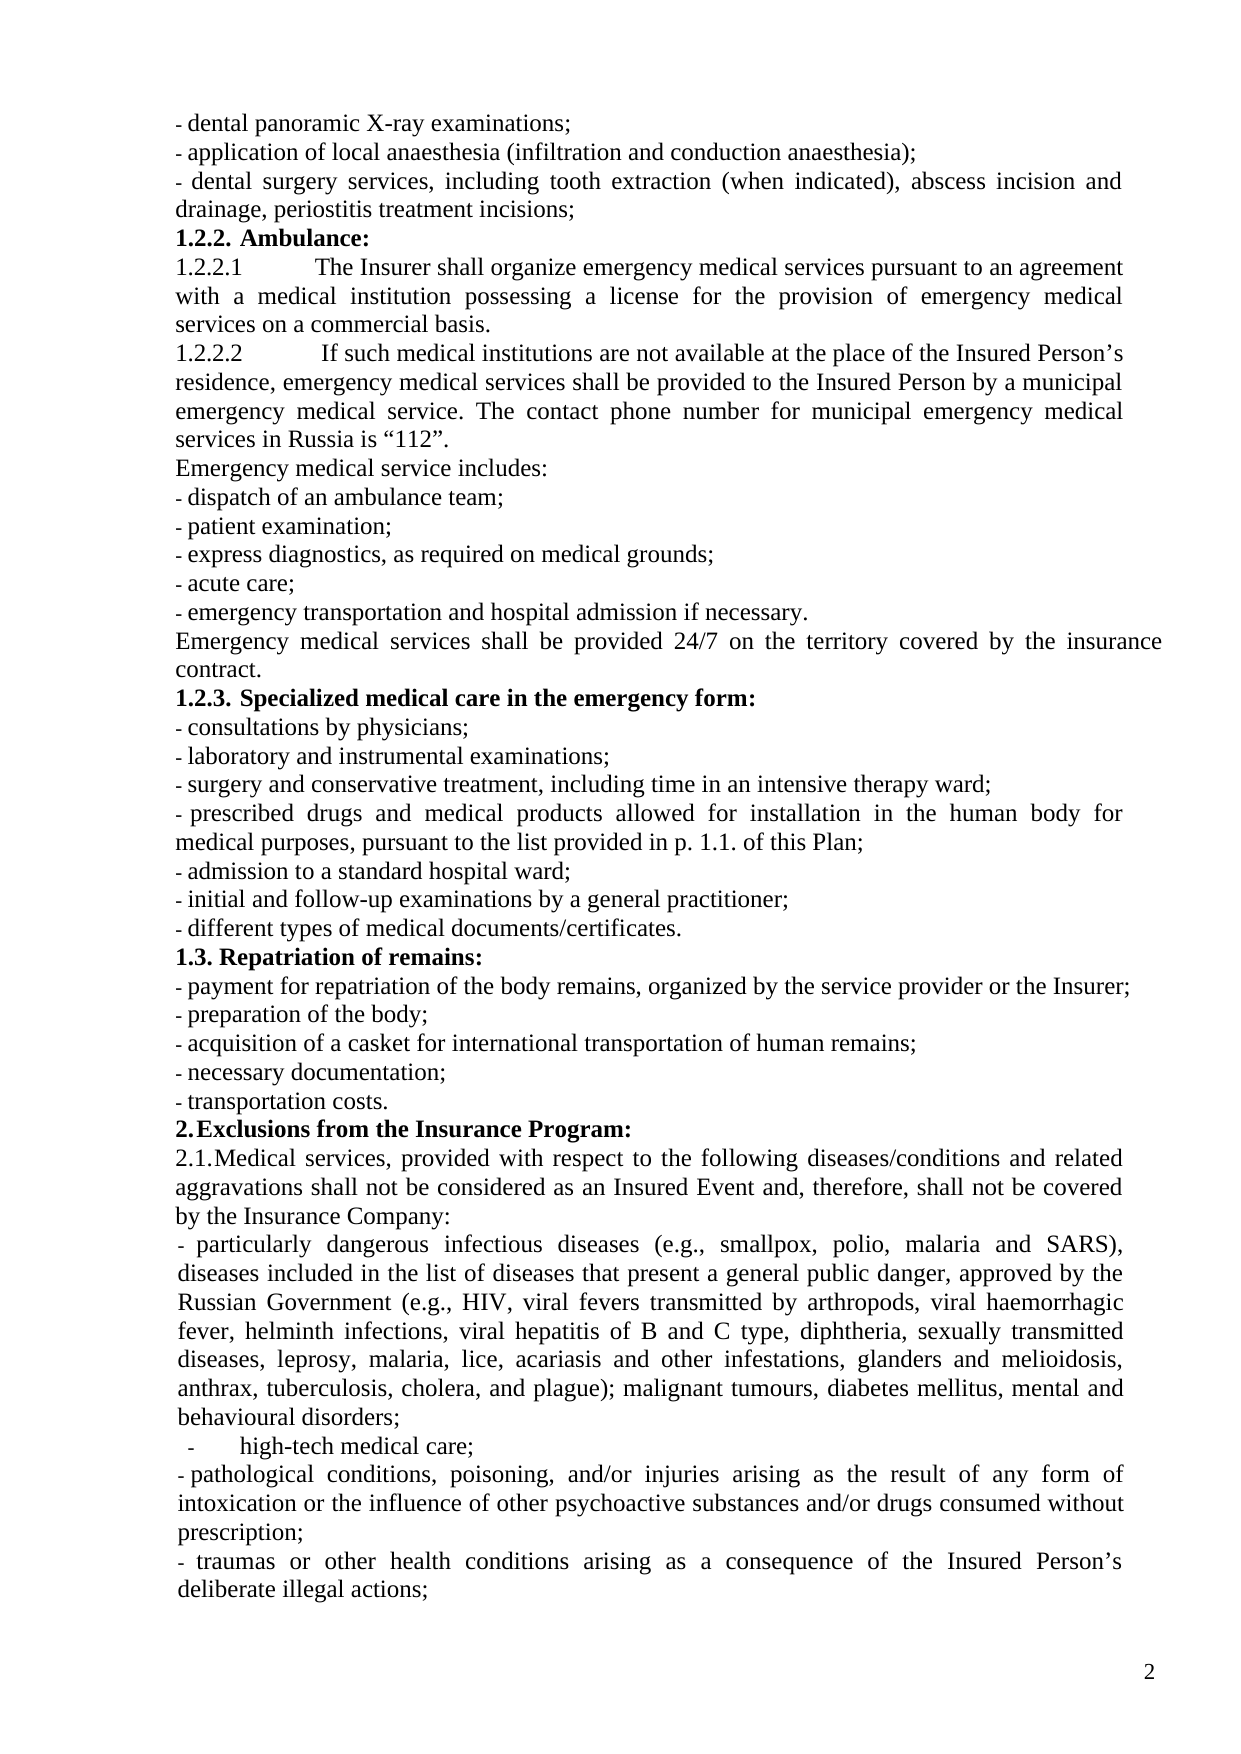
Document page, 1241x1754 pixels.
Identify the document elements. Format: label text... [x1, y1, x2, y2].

list If such medical institutions are not available at the place of the Insured Person’s residence, emergency medical services shall be provided to the Insured Person by a municipal emergency medical service. The contact phone number for municipal emergency medical services in Russia is “112”. [175, 338, 1124, 453]
list surgery and conservative treatment, including time in an intensive therapy ward; [175, 769, 1163, 798]
list Medical services, provided with respect to the following diseases/conditions and related aggravations shall not be considered as an Insured Event and, therefore, shall not be covered by the Insurance Company: [175, 1143, 1124, 1229]
list admission to a standard hospital ward; [175, 856, 1163, 884]
list preparation of the body; [175, 999, 1163, 1028]
subtitle Exclusions from the Insurance Program: [175, 1114, 1163, 1143]
list high-tech medical care; [187, 1431, 1163, 1459]
list transportation costs. [175, 1086, 1163, 1114]
list pathological conditions, poisoning, and/or injuries arising as the result of any form of intoxication or the influence of other psychoactive substances and/or drugs consumed without prescription; [177, 1459, 1124, 1546]
list acute care; [175, 568, 1163, 597]
list acquisition of a casket for international transportation of human remains; [175, 1028, 1163, 1057]
subtitle Specialized medical care in the emergency form: [175, 683, 1163, 712]
list consultations by physicians; [175, 712, 1163, 741]
list emergency transportation and hospital admission if necessary. [175, 597, 1163, 626]
list dispatch of an ambulance team; [175, 482, 1163, 511]
list traumas or other health conditions arising as a consequence of the Insured Person’s deliberate illegal actions; [177, 1546, 1124, 1603]
list application of local anaesthesia (infiltration and conduction anaesthesia); [175, 137, 1163, 166]
list different types of medical documents/certificates. [175, 913, 1163, 942]
text Emergency medical service includes: [175, 453, 1163, 482]
subtitle Ambulance: [175, 223, 1163, 252]
list patient examination; [175, 511, 1163, 539]
list dental surgery services, including tooth extraction (when indicated), abscess incision and drainage, periostitis treatment incisions; [175, 166, 1123, 223]
list payment for repatriation of the body remains, organized by the service provider or the Insurer; [175, 971, 1163, 999]
list prescribed drugs and medical products allowed for installation in the human body for medical purposes, pursuant to the list provided in p. 1.1. of this Plan; [175, 798, 1124, 856]
list necessary documentation; [175, 1057, 1163, 1086]
list dental panoramic X-ray examinations; [175, 108, 1163, 137]
text Emergency medical services shall be provided 24/7 on the territory covered by the insurance contract. [175, 626, 1163, 683]
list laboratory and instrumental examinations; [175, 741, 1163, 769]
subtitle 1.3. Repatriation of remains: [175, 942, 1163, 971]
list initial and follow-up examinations by a general practitioner; [175, 884, 1163, 913]
list express diagnostics, as required on medical grounds; [175, 539, 1163, 568]
list particularly dangerous infectious diseases (e.g., smallpox, polio, malaria and SARS), diseases included in the list of diseases that present a general public danger, approved by the Russian Government (e.g., HIV, viral fevers transmitted by arthropods, viral haemorrhagic fever, helminth infections, viral hepatitis of B and C type, diphtheria, sexually transmitted diseases, leprosy, malaria, lice, acariasis and other infestations, glanders and melioidosis, anthrax, tuberculosis, cholera, and plague); malignant tumours, diabetes mellitus, mental and behavioural disorders; [177, 1229, 1124, 1431]
list The Insurer shall organize emergency medical services pursuant to an agreement with a medical institution possessing a license for the provision of emergency medical services on a commercial basis. [175, 252, 1124, 338]
